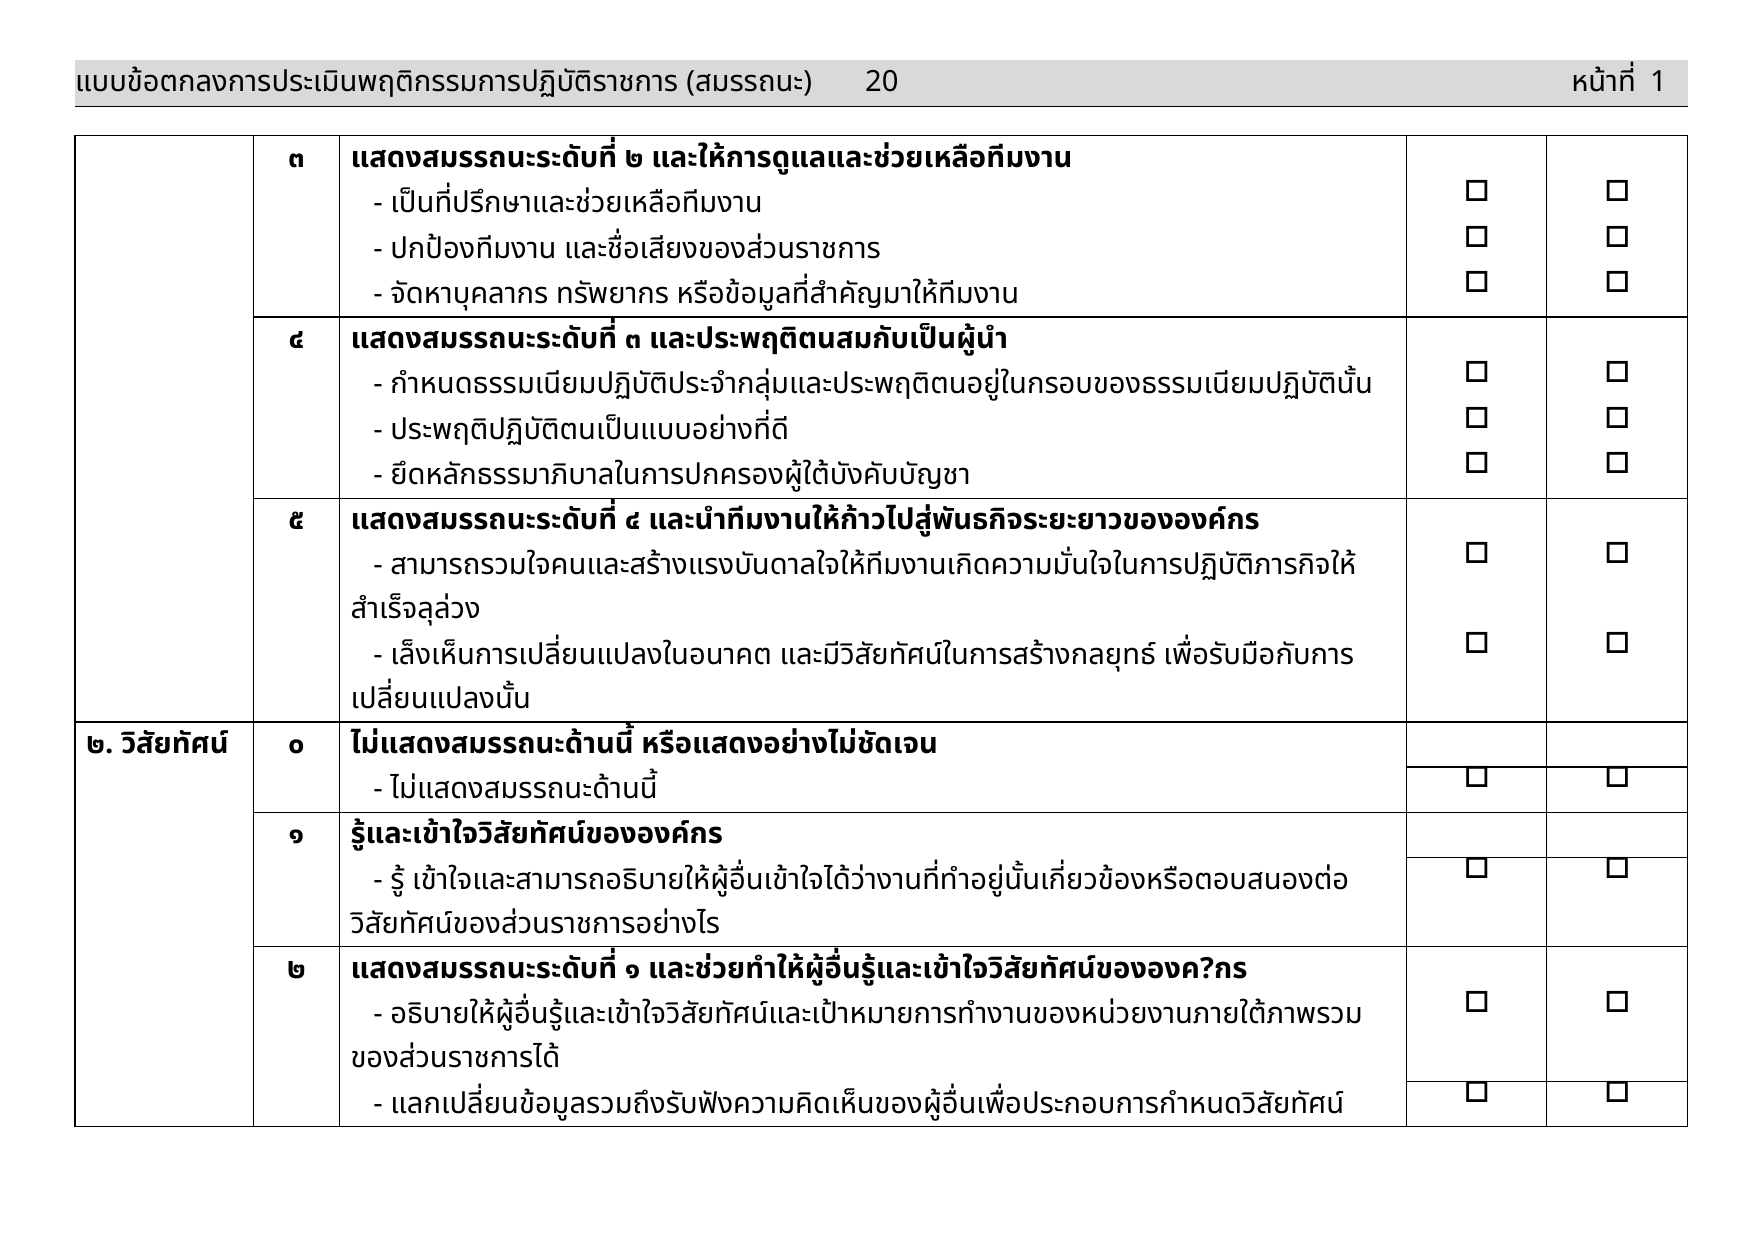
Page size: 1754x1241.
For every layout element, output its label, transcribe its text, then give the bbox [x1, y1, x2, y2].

table_cell ๕ [254, 499, 339, 721]
table_cell - เป็นที่ปรึกษาและช่วยเหลือทีมงาน [340, 181, 1406, 226]
table_cell - ยึดหลักธรรมาภิบาลในการปกครองผู้ใต้บังคับบัญชา [340, 452, 1406, 497]
table_cell [76, 136, 253, 721]
table_cell [1547, 318, 1687, 362]
table_cell [1547, 271, 1687, 316]
table_cell [1547, 407, 1687, 452]
table_cell - เล็งเห็นการเปลี่ยนแปลงในอนาคต และมีวิสัยทัศน์ในการสร้างกลยุทธ์ เพื่อรับมือกับการเปลี่ยนแปลงนั้น [340, 632, 1406, 721]
table_cell [1547, 136, 1687, 181]
table_cell [1407, 543, 1546, 632]
table_cell - จัดหาบุคลากร ทรัพยากร หรือข้อมูลที่สำคัญมาให้ทีมงาน [340, 271, 1406, 316]
table_cell [1547, 723, 1687, 766]
table_cell [1407, 858, 1546, 946]
table_cell - กำหนดธรรมเนียมปฏิบัติประจำกลุ่มและประพฤติตนอยู่ในกรอบของธรรมเนียมปฏิบัตินั้น [340, 362, 1406, 407]
table_cell [1547, 858, 1687, 946]
table_cell [1547, 813, 1687, 857]
table_cell [1407, 768, 1546, 812]
table_cell [1407, 632, 1546, 721]
table_cell [1547, 992, 1687, 1081]
table_cell ไม่แสดงสมรรถนะด้านนี้ หรือแสดงอย่างไม่ชัดเจน [340, 723, 1406, 766]
table_cell - ไม่แสดงสมรรถนะด้านนี้ [340, 766, 1406, 812]
table_cell [1407, 318, 1546, 362]
table_cell [1407, 1082, 1546, 1126]
table_cell ๐ [254, 723, 339, 812]
table_cell แสดงสมรรถนะระดับที่ ๔ และนำทีมงานให้ก้าวไปสู่พันธกิจระยะยาวขององค์กร [340, 499, 1406, 543]
table_cell ๔ [254, 318, 339, 497]
table_cell [1407, 813, 1546, 857]
table_cell [1547, 1082, 1687, 1126]
table_cell ๓ [254, 136, 339, 316]
table_cell [1547, 226, 1687, 271]
table_cell [1407, 407, 1546, 452]
table_cell [1407, 362, 1546, 407]
table_cell [1407, 452, 1546, 497]
table_cell - อธิบายให้ผู้อื่นรู้และเข้าใจวิสัยทัศน์และเป้าหมายการทำงานของหน่วยงานภายใต้ภาพรวมของส่วนราชการได้ [340, 992, 1406, 1081]
table_cell ๑ [254, 813, 339, 946]
table_cell แสดงสมรรถนะระดับที่ ๑ และช่วยทำให้ผู้อื่นรู้และเข้าใจวิสัยทัศน์ขององค?กร [340, 947, 1406, 992]
table_cell [1547, 543, 1687, 632]
table_cell รู้และเข้าใจวิสัยทัศน์ขององค์กร [340, 813, 1406, 857]
table_cell [1407, 499, 1546, 543]
table_cell [1407, 271, 1546, 316]
table_cell - รู้ เข้าใจและสามารถอธิบายให้ผู้อื่นเข้าใจได้ว่างานที่ทำอยู่นั้นเกี่ยวข้องหรือตอบสนองต่อวิสัยทัศน์ของส่วนราชการอย่างไร [340, 857, 1406, 946]
table_cell [1547, 768, 1687, 812]
table_cell - แลกเปลี่ยนข้อมูลรวมถึงรับฟังความคิดเห็นของผู้อื่นเพื่อประกอบการกำหนดวิสัยทัศน์ [340, 1081, 1406, 1126]
table_cell [1547, 499, 1687, 543]
table_cell แสดงสมรรถนะระดับที่ ๒ และให้การดูแลและช่วยเหลือทีมงาน [340, 136, 1406, 181]
table_cell [1547, 947, 1687, 992]
table_cell [1407, 181, 1546, 226]
table_cell [1407, 992, 1546, 1081]
table_cell [1547, 632, 1687, 721]
table_cell - สามารถรวมใจคนและสร้างแรงบันดาลใจให้ทีมงานเกิดความมั่นใจในการปฏิบัติภารกิจให้สำเร็จลุล่วง [340, 543, 1406, 632]
table_cell [1547, 362, 1687, 407]
table_cell แสดงสมรรถนะระดับที่ ๓ และประพฤติตนสมกับเป็นผู้นำ [340, 318, 1406, 362]
table_cell [1547, 452, 1687, 497]
table_cell [1407, 226, 1546, 271]
table_cell [1407, 136, 1546, 181]
table_cell - ประพฤติปฏิบัติตนเป็นแบบอย่างที่ดี [340, 407, 1406, 452]
table_cell ๒. วิสัยทัศน์ [76, 723, 253, 1126]
table_cell [1407, 947, 1546, 992]
table_cell [1407, 723, 1546, 766]
table_cell ๒ [254, 947, 339, 1126]
table_cell - ปกป้องทีมงาน และชื่อเสียงของส่วนราชการ [340, 226, 1406, 271]
table_cell [1547, 181, 1687, 226]
